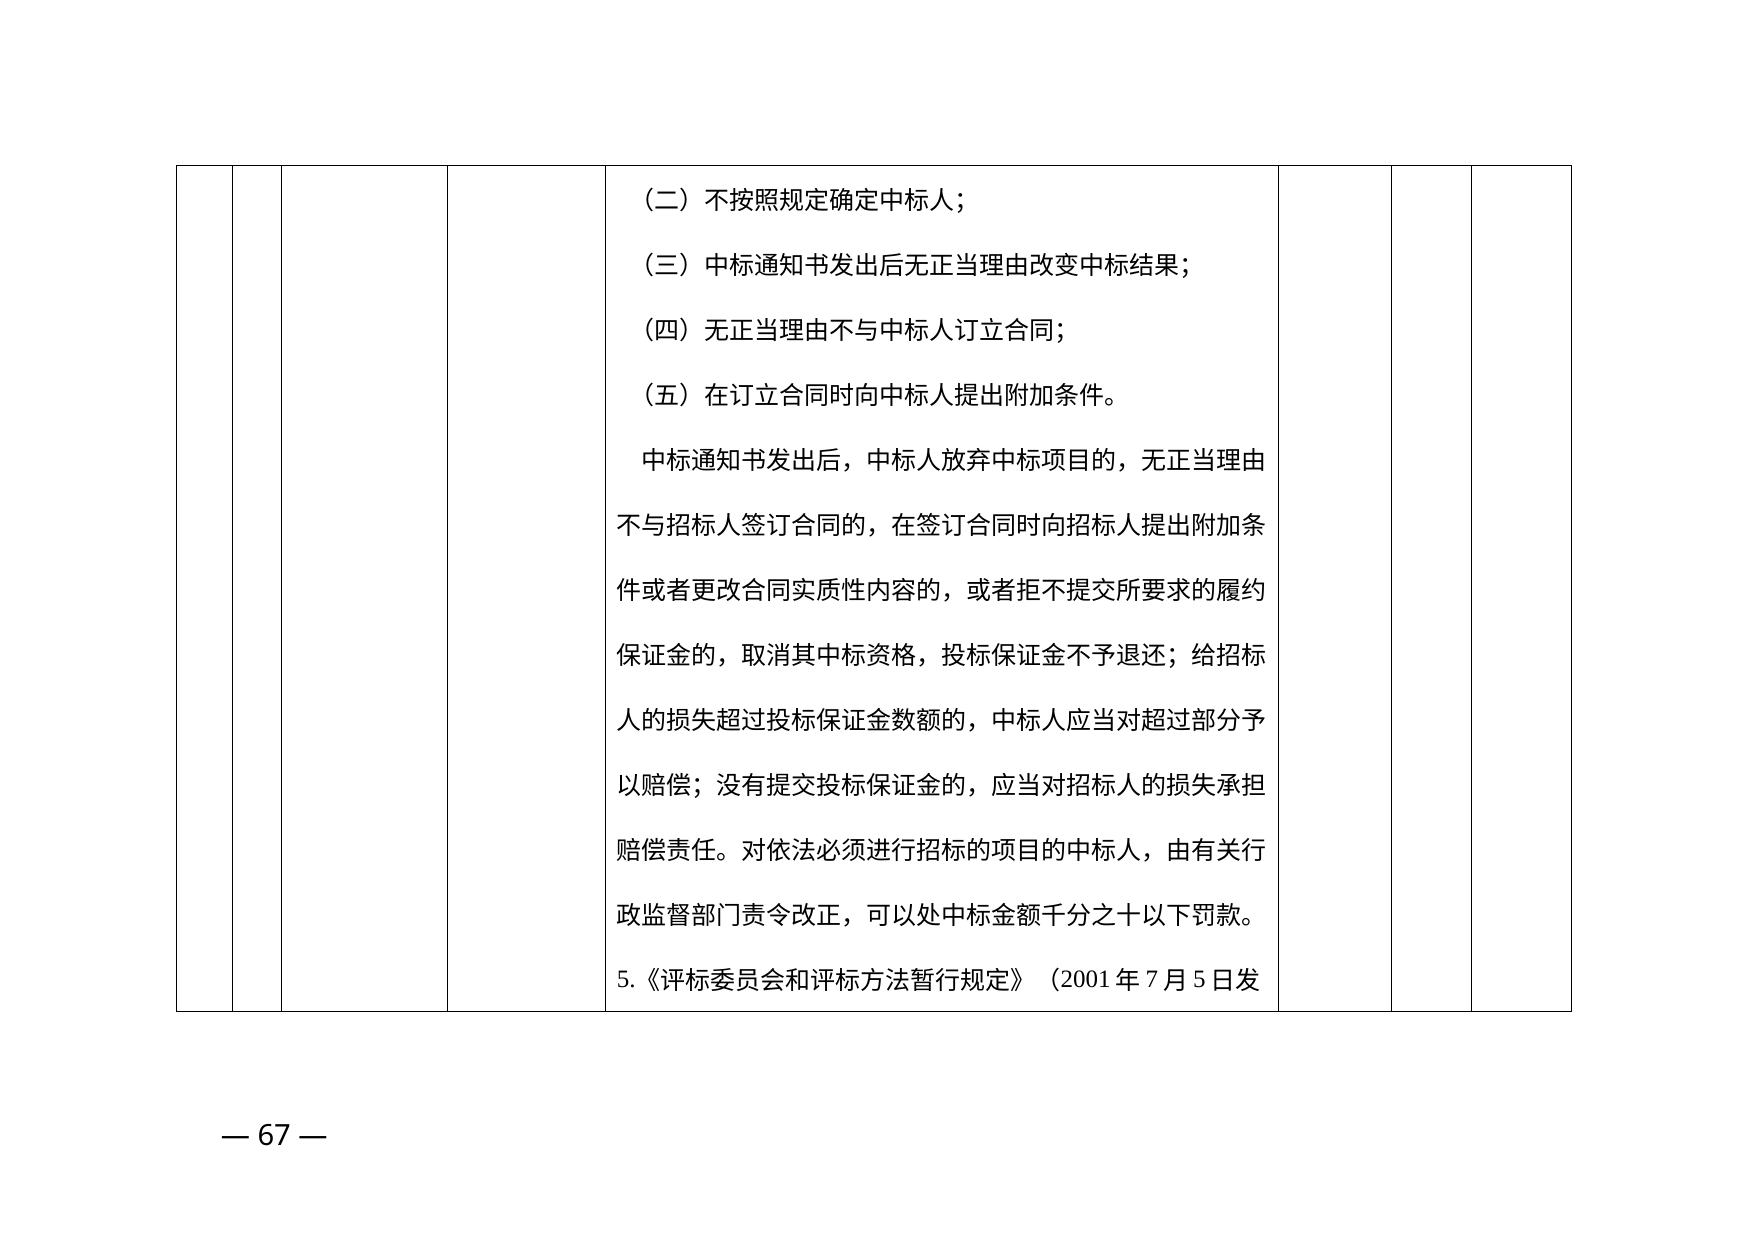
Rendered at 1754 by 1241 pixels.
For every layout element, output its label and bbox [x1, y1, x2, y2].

table_cell [448, 166, 605, 1011]
table_cell [1472, 166, 1571, 1011]
